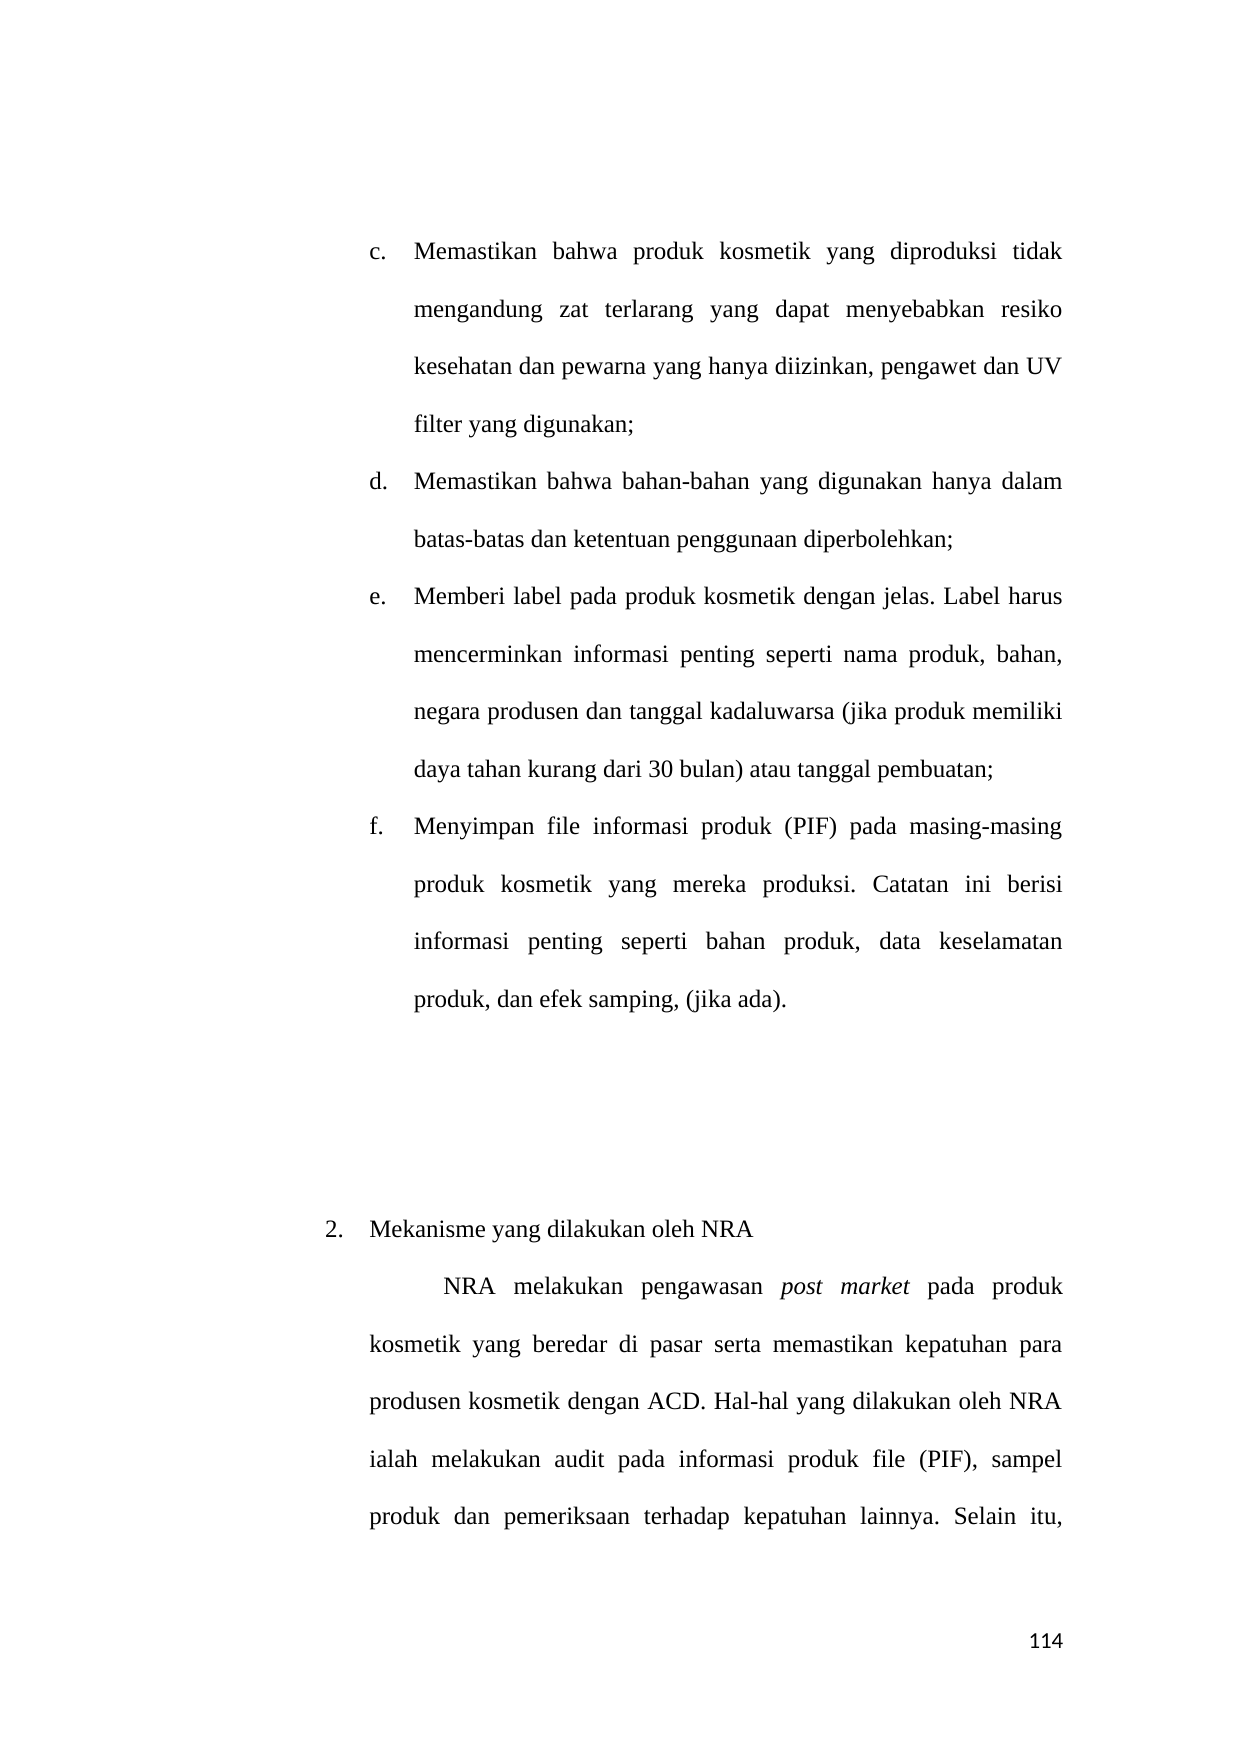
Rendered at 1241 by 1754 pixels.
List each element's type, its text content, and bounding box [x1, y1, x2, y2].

list Mekanisme yang dilakukan oleh NRA [325, 1214, 1063, 1242]
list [369, 1271, 1063, 1530]
list Menyimpan file informasi produk (PIF) pada masing-masing produk kosmetik yang mereka produksi. Catatan ini berisi informasi penting seperti bahan produk, data keselamatan produk, dan efek samping, (jika ada). [369, 811, 1063, 1012]
list Memberi label pada produk kosmetik dengan jelas. Label harus mencerminkan informasi penting seperti nama produk, bahan, negara produsen dan tanggal kadaluwarsa (jika produk memiliki daya tahan kurang dari 30 bulan) atau tanggal pembuatan; [369, 581, 1063, 782]
list Memastikan bahwa bahan-bahan yang digunakan hanya dalam batas-batas dan ketentuan penggunaan diperbolehkan; [369, 466, 1063, 552]
list Memastikan bahwa produk kosmetik yang diproduksi tidak mengandung zat terlarang yang dapat menyebabkan resiko kesehatan dan pewarna yang hanya diizinkan, pengawet dan UV filter yang digunakan; [369, 236, 1063, 437]
